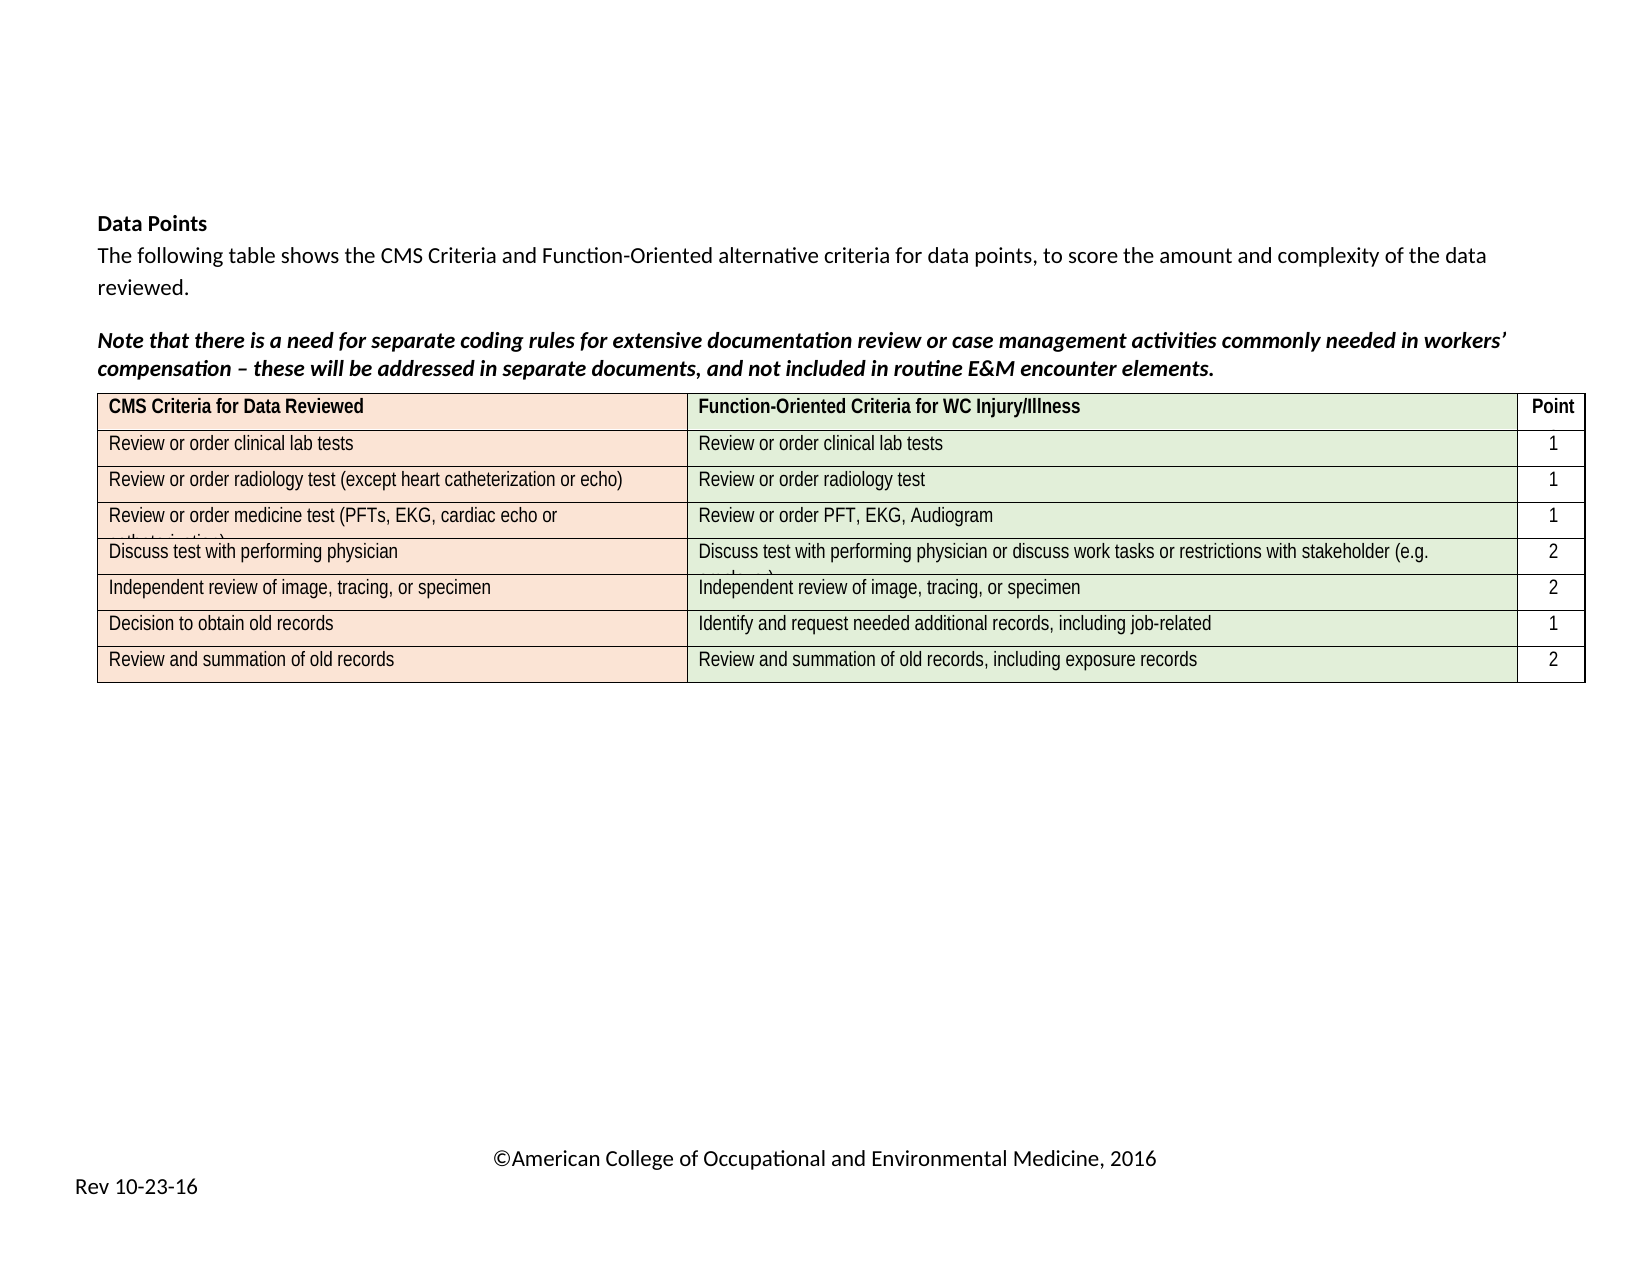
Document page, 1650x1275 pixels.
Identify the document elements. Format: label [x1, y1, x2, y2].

table_header [56, 103, 1585, 1074]
